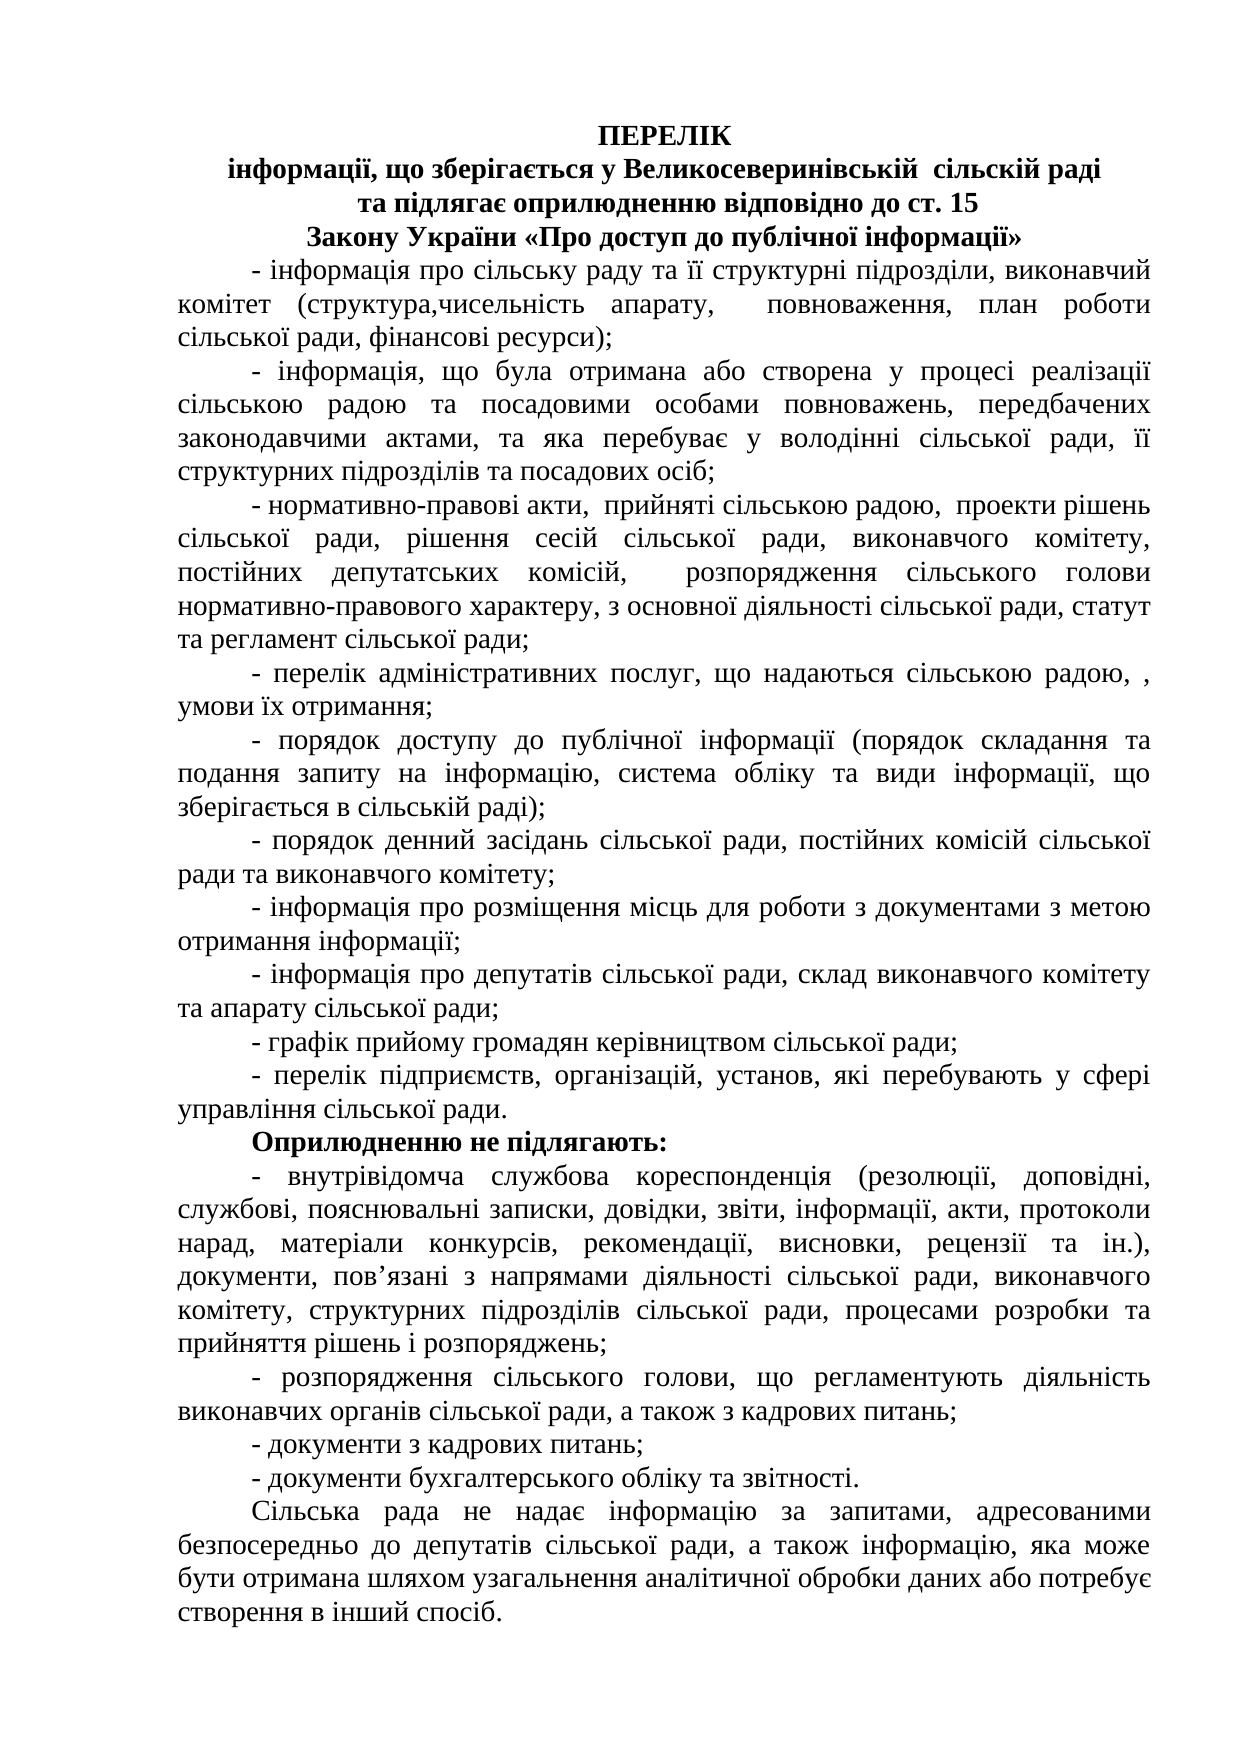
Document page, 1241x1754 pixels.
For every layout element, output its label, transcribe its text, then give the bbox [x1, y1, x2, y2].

text ПЕРЕЛІК [177, 118, 1152, 152]
text - нормативно-правові акти, прийняті сільською радою, проекти рішень сільської ради, рішення сесій сільської ради, виконавчого комітету, постійних депутатських комісій, розпорядження сільського голови нормативно-правового характеру, з основної діяльності сільської ради, статут та регламент сільської ради; [177, 487, 1152, 655]
text Закону України «Про доступ до публічної інформації» [177, 219, 1152, 252]
text та підлягає оприлюдненню відповідно до ст. 15 [177, 185, 1152, 219]
text - перелік підприємств, організацій, установ, які перебувають у сфері управління сільської ради. [177, 1057, 1152, 1124]
text - документи бухгалтерського обліку та звітності. [177, 1460, 1152, 1493]
text - інформація про депутатів сільської ради, склад виконавчого комітету та апарату сільської ради; [177, 957, 1152, 1024]
text - розпорядження сільського голови, що регламентують діяльність виконавчих органів сільської ради, а також з кадрових питань; [177, 1359, 1152, 1426]
text - внутрівідомча службова кореспонденція (резолюції, доповідні, службові, пояснювальні записки, довідки, звіти, інформації, акти, протоколи нарад, матеріали конкурсів, рекомендації, висновки, рецензії та ін.), документи, пов’язані з напрямами діяльності сільської ради, виконавчого комітету, структурних підрозділів сільської ради, процесами розробки та прийняття рішень і розпоряджень; [177, 1158, 1152, 1359]
text - графік прийому громадян керівництвом сільської ради; [177, 1024, 1152, 1057]
text - інформація про сільську раду та її структурні підрозділи, виконавчий комітет (структура,чисельність апарату, повноваження, план роботи сільської ради, фінансові ресурси); [177, 252, 1152, 353]
text - порядок денний засідань сільської ради, постійних комісій сільської ради та виконавчого комітету; [177, 822, 1152, 889]
text - порядок доступу до публічної інформації (порядок складання та подання запиту на інформацію, система обліку та види інформації, що зберігається в сільській раді); [177, 722, 1152, 822]
text Сільська рада не надає інформацію за запитами, адресованими безпосередньо до депутатів сільської ради, а також інформацію, яка може бути отримана шляхом узагальнення аналітичної обробки даних або потребує створення в інший спосіб. [177, 1493, 1152, 1627]
text - перелік адміністративних послуг, що надаються сільською радою, , умови їх отримання; [177, 655, 1152, 722]
text Оприлюдненню не підлягають: [177, 1124, 1152, 1158]
text інформації, що зберігається у Великосеверинівській сільскій раді [177, 152, 1152, 185]
text - документи з кадрових питань; [177, 1426, 1152, 1460]
text - інформація про розміщення місць для роботи з документами з метою отримання інформації; [177, 889, 1152, 957]
text - інформація, що була отримана або створена у процесі реалізації сільською радою та посадовими особами повноважень, передбачених законодавчими актами, та яка перебуває у володінні сільської ради, її структурних підрозділів та посадових осіб; [177, 353, 1152, 487]
